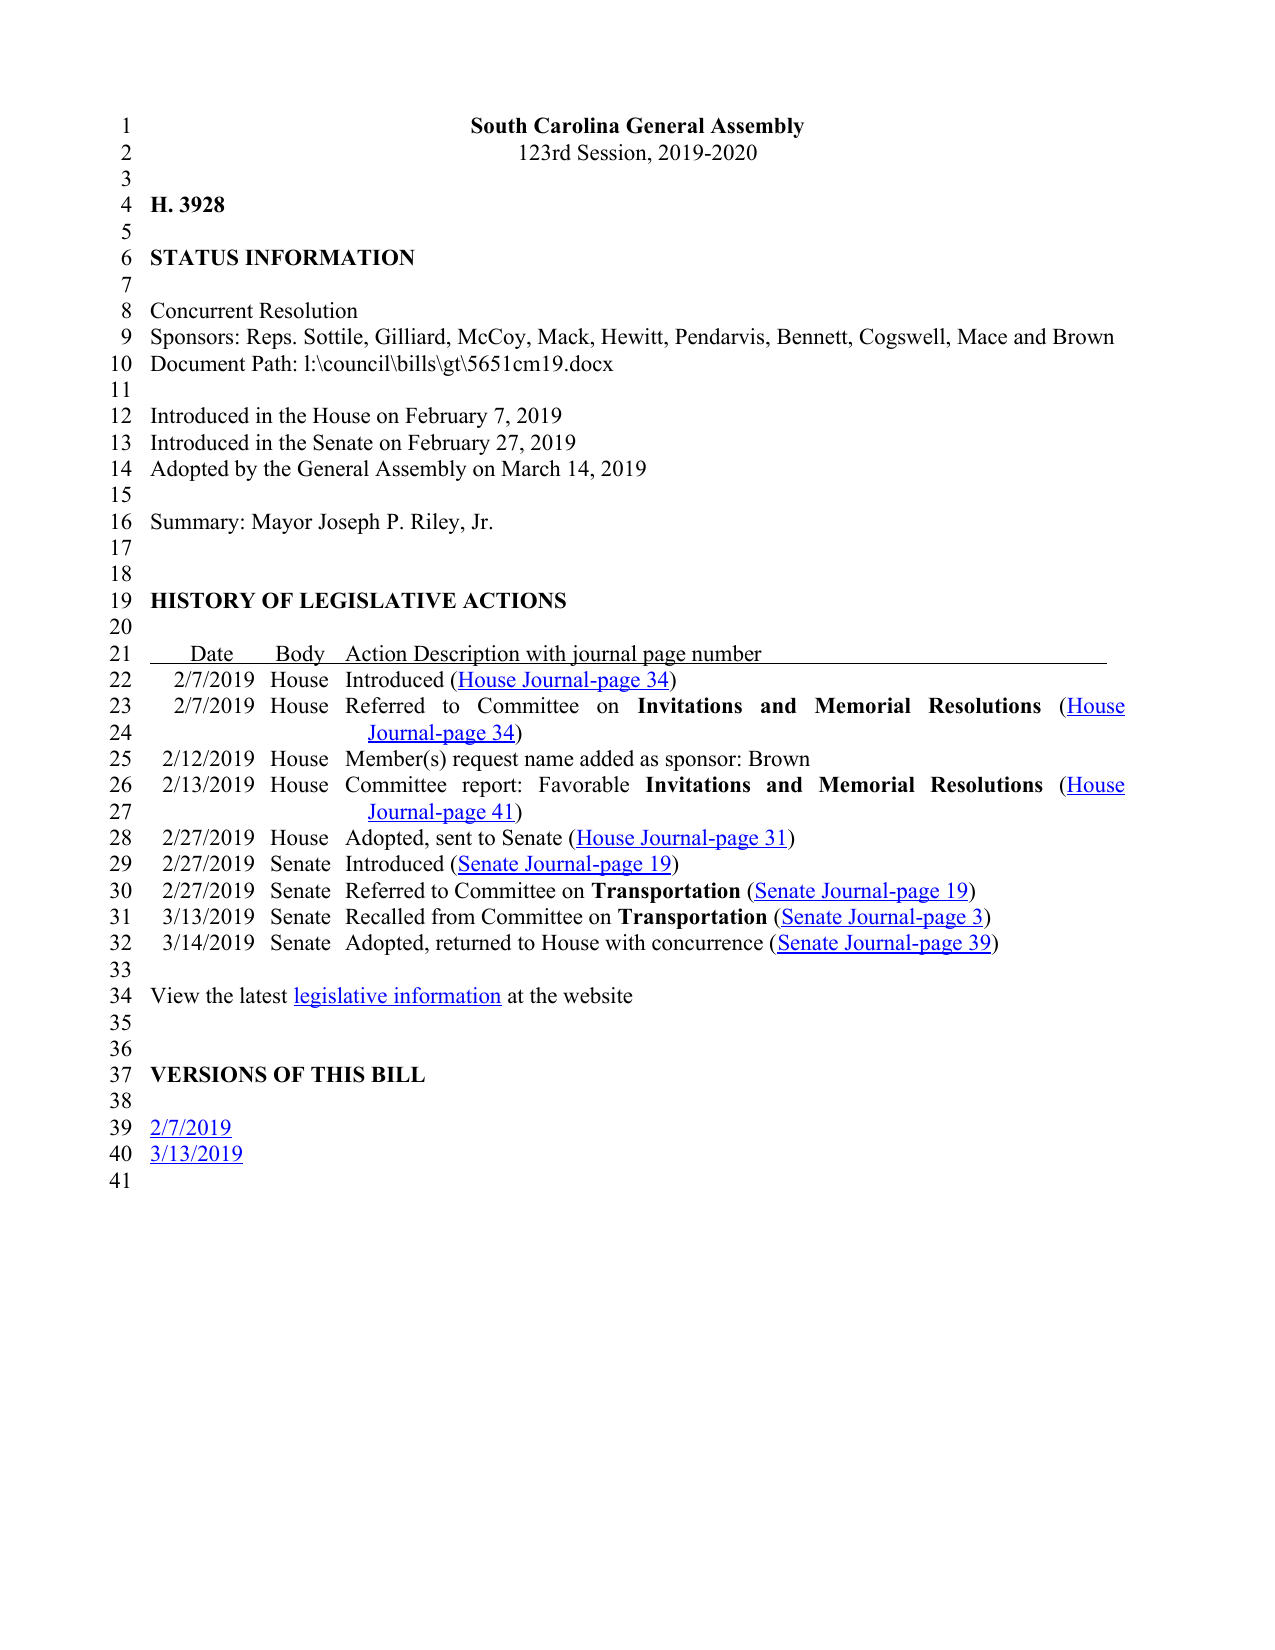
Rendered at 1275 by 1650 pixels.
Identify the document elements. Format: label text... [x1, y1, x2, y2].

text Concurrent Resolution [150, 297, 1125, 323]
text Document Path: l:\council\bills\gt\5651cm19.docx [150, 350, 1125, 376]
text HISTORY OF LEGISLATIVE ACTIONS [150, 587, 1125, 613]
text Date Body Action Description with journal page number [150, 639, 1125, 666]
text Introduced in the Senate on February 27, 2019 [150, 429, 1125, 455]
text H. 3928 [150, 192, 1125, 218]
text 2/27/2019 Senate Introduced (Senate Journal-page 19) [150, 850, 1125, 877]
text 3/13/2019 Senate Recalled from Committee on Transportation (Senate Journal-page 3) [150, 903, 1125, 929]
text Adopted by the General Assembly on March 14, 2019 [150, 455, 1125, 481]
text 2/27/2019 Senate Referred to Committee on Transportation (Senate Journal-page 19) [150, 877, 1125, 903]
text 2/7/2019 House Referred to Committee on Invitations and Memorial Resolutions (House Journal-page 34) [150, 692, 1125, 745]
text Introduced in the House on February 7, 2019 [150, 402, 1125, 429]
text 123rd Session, 2019-2020 [150, 139, 1125, 165]
text 2/27/2019 House Adopted, sent to Senate (House Journal-page 31) [150, 824, 1125, 850]
text South Carolina General Assembly [150, 112, 1125, 139]
text 2/13/2019 House Committee report: Favorable Invitations and Memorial Resolutions (House Journal-page 41) [150, 771, 1125, 824]
text 2/7/2019 [150, 1114, 1125, 1140]
text Summary: Mayor Joseph P. Riley, Jr. [150, 508, 1125, 534]
text 3/14/2019 Senate Adopted, returned to House with concurrence (Senate Journal-page 39) [150, 929, 1125, 956]
text View the latest legislative information at the website [150, 982, 1125, 1008]
text Sponsors: Reps. Sottile, Gilliard, McCoy, Mack, Hewitt, Pendarvis, Bennett, Cogswell, Mace and Brown [150, 323, 1125, 350]
text STATUS INFORMATION [150, 244, 1125, 271]
text 2/12/2019 House Member(s) request name added as sponsor: Brown [150, 745, 1125, 771]
text 3/13/2019 [150, 1140, 1125, 1167]
text 2/7/2019 House Introduced (House Journal-page 34) [150, 666, 1125, 692]
text VERSIONS OF THIS BILL [150, 1061, 1125, 1088]
